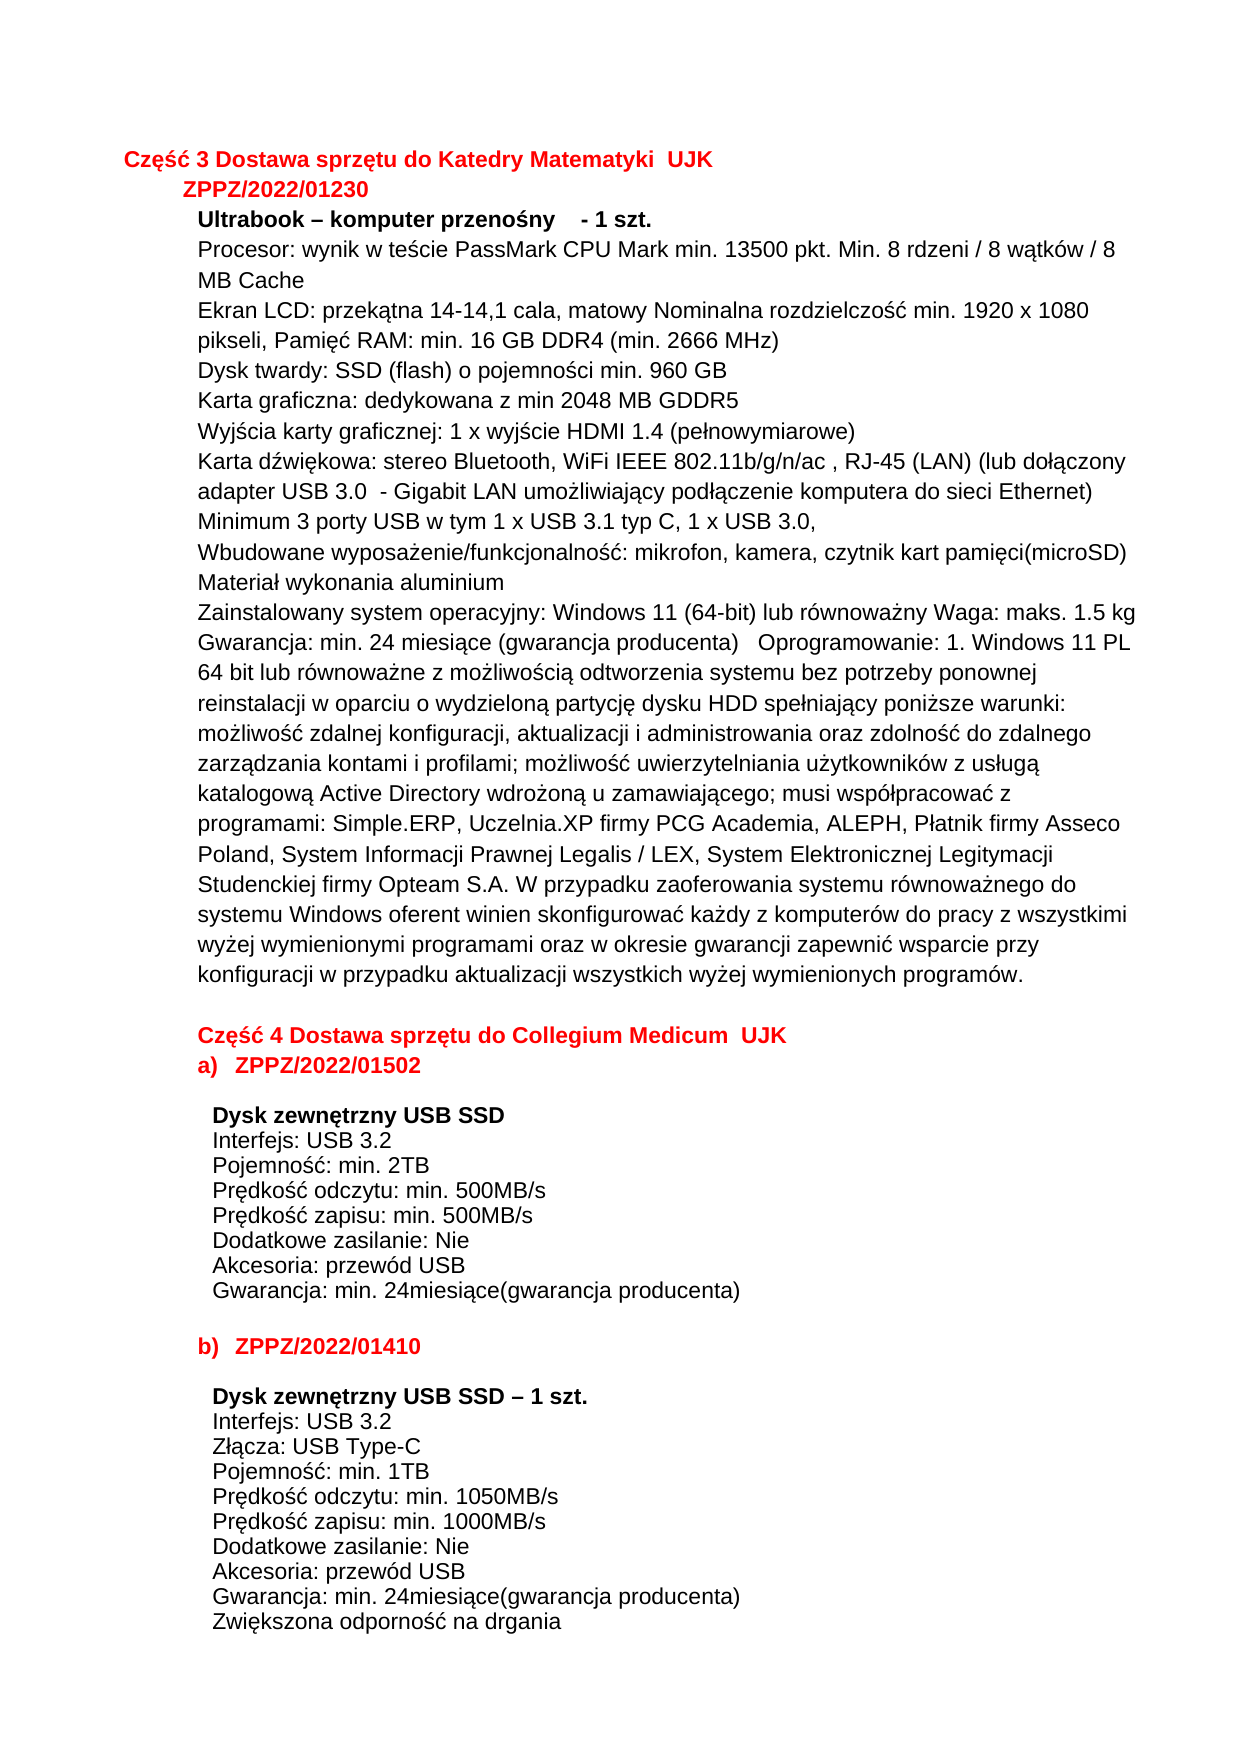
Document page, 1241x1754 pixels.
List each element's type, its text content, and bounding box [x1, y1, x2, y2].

list ZPPZ/2022/01230 [183, 176, 1146, 202]
text Interfejs: USB 3.2 Złącza: USB Type-C Pojemność: min. 1TB Prędkość odczytu: min. 1050MB/s Prędkość zapisu: min. 1000MB/s Dodatkowe zasilanie: Nie [212, 1409, 1146, 1559]
list Wyjścia karty graficznej: 1 x wyjście HDMI 1.4 (pełnowymiarowe) [197, 418, 1146, 444]
text Akcesoria: przewód USB [212, 1253, 1146, 1278]
list Część 4 Dostawa sprzętu do Collegium Medicum UJK [197, 1022, 1146, 1048]
list Karta graficzna: dedykowana z min 2048 MB GDDR5 [197, 387, 1146, 414]
text Dysk zewnętrzny USB SSD [212, 1103, 1146, 1128]
list Procesor: wynik w teście PassMark CPU Mark min. 13500 pkt. Min. 8 rdzeni / 8 wątków / 8 MB Cache [197, 236, 1146, 293]
text Interfejs: USB 3.2 Pojemność: min. 2TB Prędkość odczytu: min. 500MB/s Prędkość zapisu: min. 500MB/s Dodatkowe zasilanie: Nie [212, 1128, 1146, 1253]
text Dysk zewnętrzny USB SSD – 1 szt. [212, 1384, 1146, 1409]
list Ekran LCD: przekątna 14-14,1 cala, matowy Nominalna rozdzielczość min. 1920 x 1080 pikseli, Pamięć RAM: min. 16 GB DDR4 (min. 2666 MHz) [197, 297, 1146, 353]
text Akcesoria: przewód USB [212, 1559, 1146, 1584]
list Karta dźwiękowa: stereo Bluetooth, WiFi IEEE 802.11b/g/n/ac , RJ-45 (LAN) (lub dołączony adapter USB 3.0 - Gigabit LAN umożliwiający podłączenie komputera do sieci Ethernet) Minimum 3 porty USB w tym 1 x USB 3.1 typ C, 1 x USB 3.0, [197, 448, 1146, 535]
list Zainstalowany system operacyjny: Windows 11 (64-bit) lub równoważny Waga: maks. 1.5 kg Gwarancja: min. 24 miesiące (gwarancja producenta) Oprogramowanie: 1. Windows 11 PL 64 bit lub równoważne z możliwością odtworzenia systemu bez potrzeby ponownej reinstalacji w oparciu o wydzieloną partycję dysku HDD spełniający poniższe warunki: możliwość zdalnej konfiguracji, aktualizacji i administrowania oraz zdolność do zdalnego zarządzania kontami i profilami; możliwość uwierzytelniania użytkowników z usługą katalogową Active Directory wdrożoną u zamawiającego; musi współpracować z programami: Simple.ERP, Uczelnia.XP firmy PCG Academia, ALEPH, Płatnik firmy Asseco Poland, System Informacji Prawnej Legalis / LEX, System Elektronicznej Legitymacji Studenckiej firmy Opteam S.A. W przypadku zaoferowania systemu równoważnego do systemu Windows oferent winien skonfigurować każdy z komputerów do pracy z wszystkimi wyżej wymienionymi programami oraz w okresie gwarancji zapewnić wsparcie przy konfiguracji w przypadku aktualizacji wszystkich wyżej wymienionych programów. [197, 599, 1146, 988]
list ZPPZ/2022/01502 [197, 1052, 1146, 1078]
list Część 3 Dostawa sprzętu do Katedry Matematyki UJK [123, 146, 1146, 172]
list Wbudowane wyposażenie/funkcjonalność: mikrofon, kamera, czytnik kart pamięci(microSD) Materiał wykonania aluminium [197, 538, 1146, 595]
list ZPPZ/2022/01410 [197, 1333, 1146, 1360]
text Gwarancja: min. 24miesiące(gwarancja producenta) Zwiększona odporność na drgania [212, 1584, 1146, 1634]
list Ultrabook – komputer przenośny - 1 szt. [197, 206, 1146, 233]
list Dysk twardy: SSD (flash) o pojemności min. 960 GB [197, 357, 1146, 384]
text Gwarancja: min. 24miesiące(gwarancja producenta) [212, 1278, 1146, 1303]
